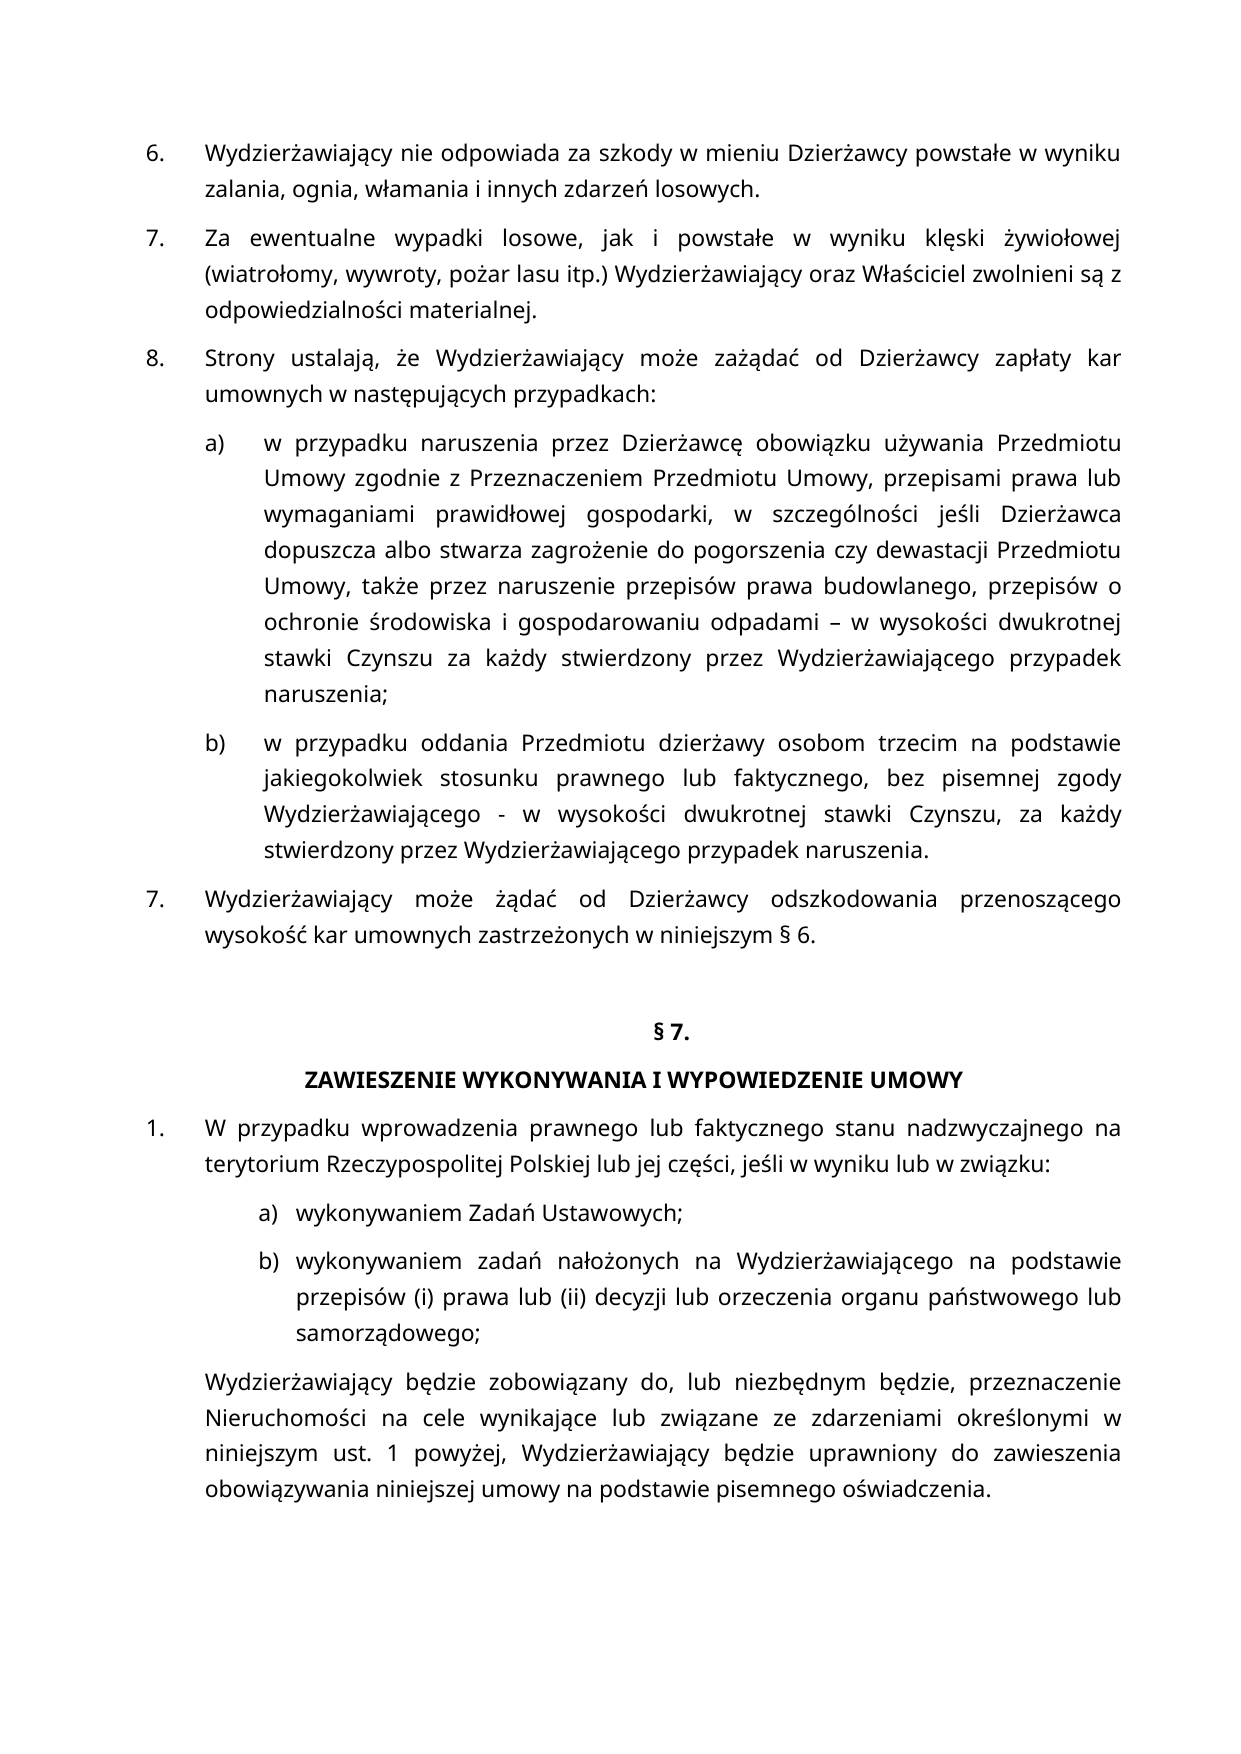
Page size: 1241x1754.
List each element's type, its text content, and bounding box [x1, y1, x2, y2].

list Za ewentualne wypadki losowe, jak i powstałe w wyniku klęski żywiołowej (wiatrołomy, wywroty, pożar lasu itp.) Wydzierżawiający oraz Właściciel zwolnieni są z odpowiedzialności materialnej. [146, 222, 1122, 325]
list w przypadku naruszenia przez Dzierżawcę obowiązku używania Przedmiotu Umowy zgodnie z Przeznaczeniem Przedmiotu Umowy, przepisami prawa lub wymaganiami prawidłowej gospodarki, w szczególności jeśli Dzierżawca dopuszcza albo stwarza zagrożenie do pogorszenia czy dewastacji Przedmiotu Umowy, także przez naruszenie przepisów prawa budowlanego, przepisów o ochronie środowiska i gospodarowaniu odpadami – w wysokości dwukrotnej stawki Czynszu za każdy stwierdzony przez Wydzierżawiającego przypadek naruszenia; [204, 426, 1122, 709]
list Wydzierżawiający nie odpowiada za szkody w mieniu Dzierżawcy powstałe w wyniku zalania, ognia, włamania i innych zdarzeń losowych. [146, 137, 1122, 204]
list W przypadku wprowadzenia prawnego lub faktycznego stanu nadzwyczajnego na terytorium Rzeczypospolitej Polskiej lub jej części, jeśli w wyniku lub w związku: [146, 1112, 1122, 1179]
list wykonywaniem Zadań Ustawowych; [258, 1197, 1122, 1228]
text § 7. [221, 1016, 1122, 1047]
list Strony ustalają, że Wydzierżawiający może zażądać od Dzierżawcy zapłaty kar umownych w następujących przypadkach: [146, 342, 1122, 409]
text ZAWIESZENIE WYKONYWANIA I WYPOWIEDZENIE UMOWY [146, 1064, 1122, 1095]
list wykonywaniem zadań nałożonych na Wydzierżawiającego na podstawie przepisów (i) prawa lub (ii) decyzji lub orzeczenia organu państwowego lub samorządowego; [258, 1245, 1122, 1348]
list w przypadku oddania Przedmiotu dzierżawy osobom trzecim na podstawie jakiegokolwiek stosunku prawnego lub faktycznego, bez pisemnej zgody Wydzierżawiającego - w wysokości dwukrotnej stawki Czynszu, za każdy stwierdzony przez Wydzierżawiającego przypadek naruszenia. [204, 726, 1122, 866]
list Wydzierżawiający może żądać od Dzierżawcy odszkodowania przenoszącego wysokość kar umownych zastrzeżonych w niniejszym § 6. [146, 883, 1122, 950]
text Wydzierżawiający będzie zobowiązany do, lub niezbędnym będzie, przeznaczenie Nieruchomości na cele wynikające lub związane ze zdarzeniami określonymi w niniejszym ust. 1 powyżej, Wydzierżawiający będzie uprawniony do zawieszenia obowiązywania niniejszej umowy na podstawie pisemnego oświadczenia. [204, 1366, 1122, 1504]
